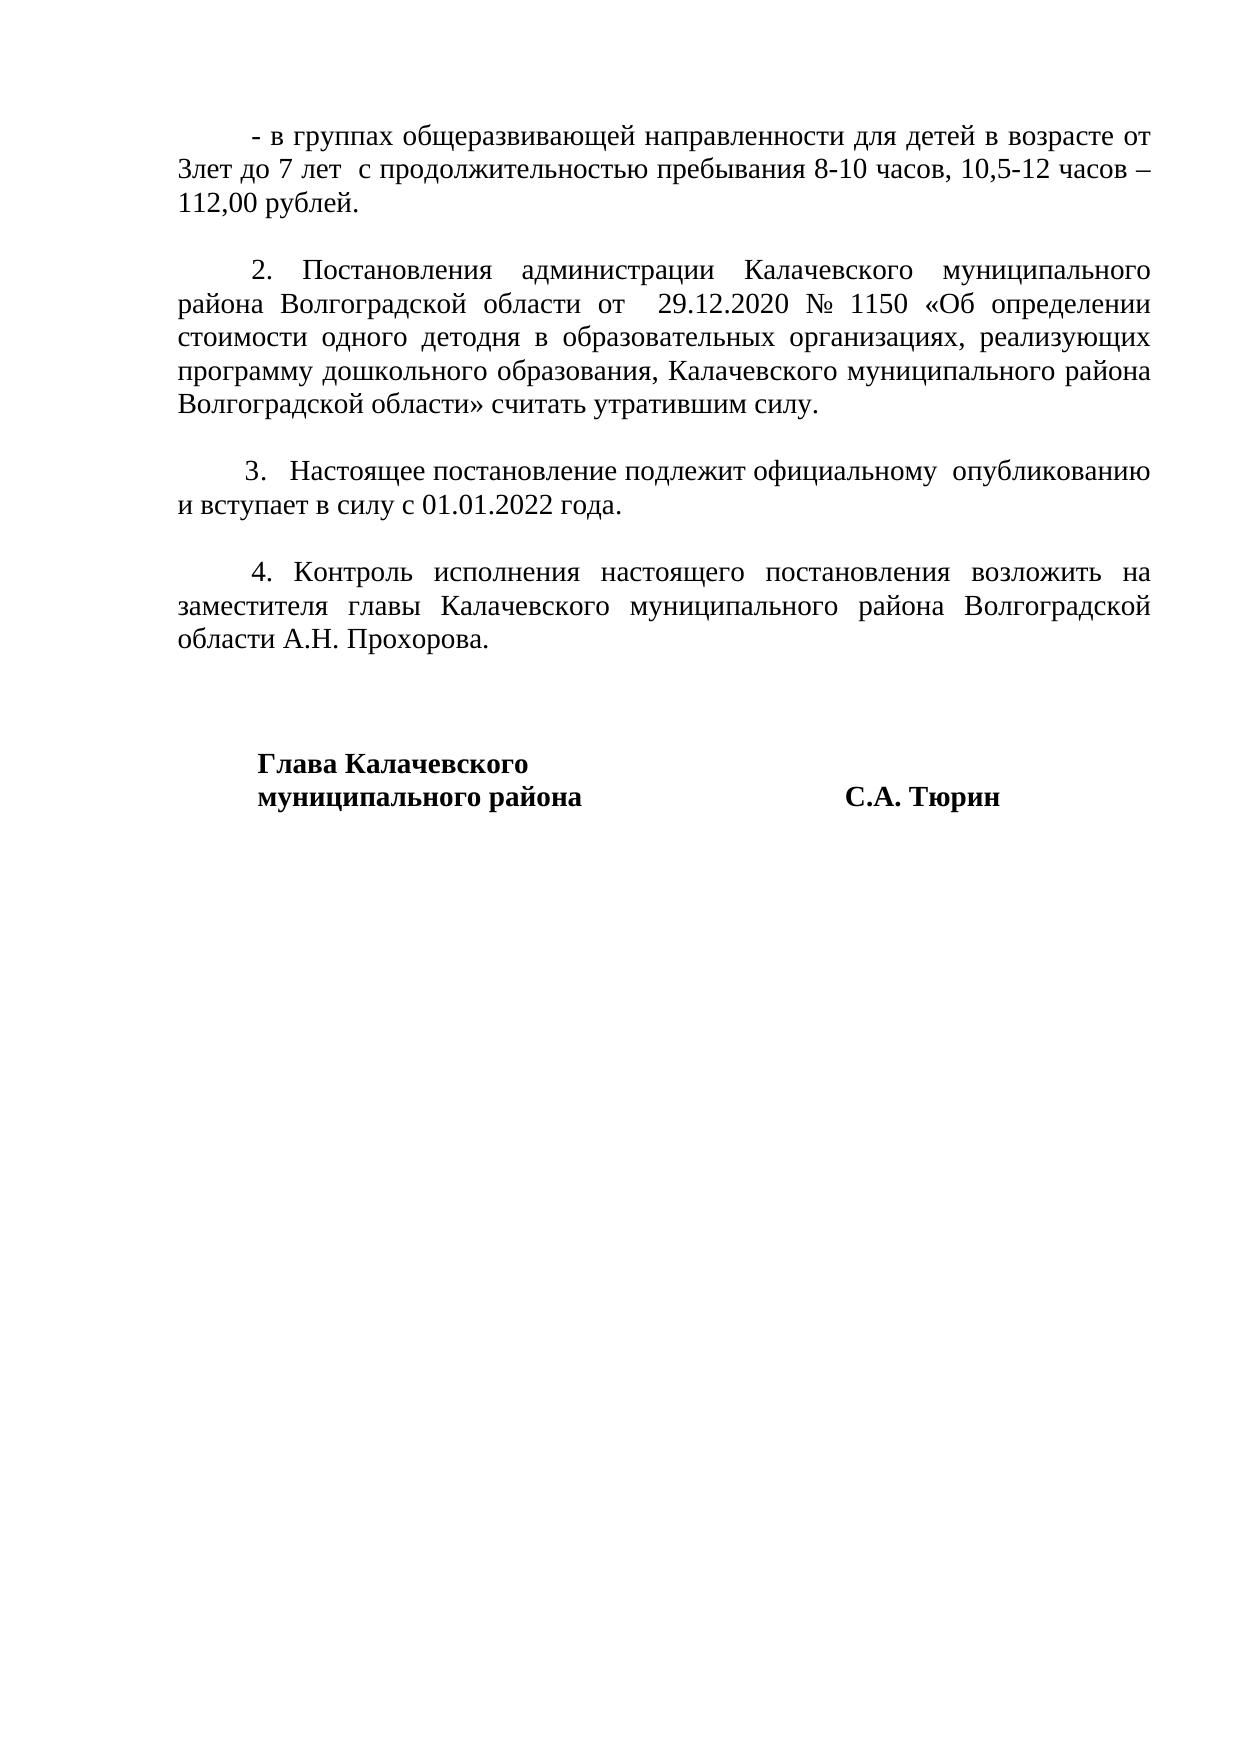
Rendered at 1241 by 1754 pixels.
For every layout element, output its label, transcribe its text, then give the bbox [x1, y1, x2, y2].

text муниципального района С.А. Тюрин [177, 779, 1152, 813]
text 4. Контроль исполнения настоящего постановления возложить на заместителя главы Калачевского муниципального района Волгоградской области А.Н. Прохорова. [177, 554, 1152, 655]
text 3. Настоящее постановление подлежит официальному опубликованию и вступает в силу с 01.01.2022 года. [177, 453, 1152, 521]
text - в группах общеразвивающей направленности для детей в возрасте от 3лет до 7 лет с продолжительностью пребывания 8-10 часов, 10,5-12 часов – 112,00 рублей. [177, 118, 1152, 219]
text 2. Постановления администрации Калачевского муниципального района Волгоградской области от 29.12.2020 № 1150 «Об определении стоимости одного детодня в образовательных организациях, реализующих программу дошкольного образования, Калачевского муниципального района Волгоградской области» считать утратившим силу. [177, 252, 1152, 420]
text Глава Калачевского [177, 746, 1152, 779]
